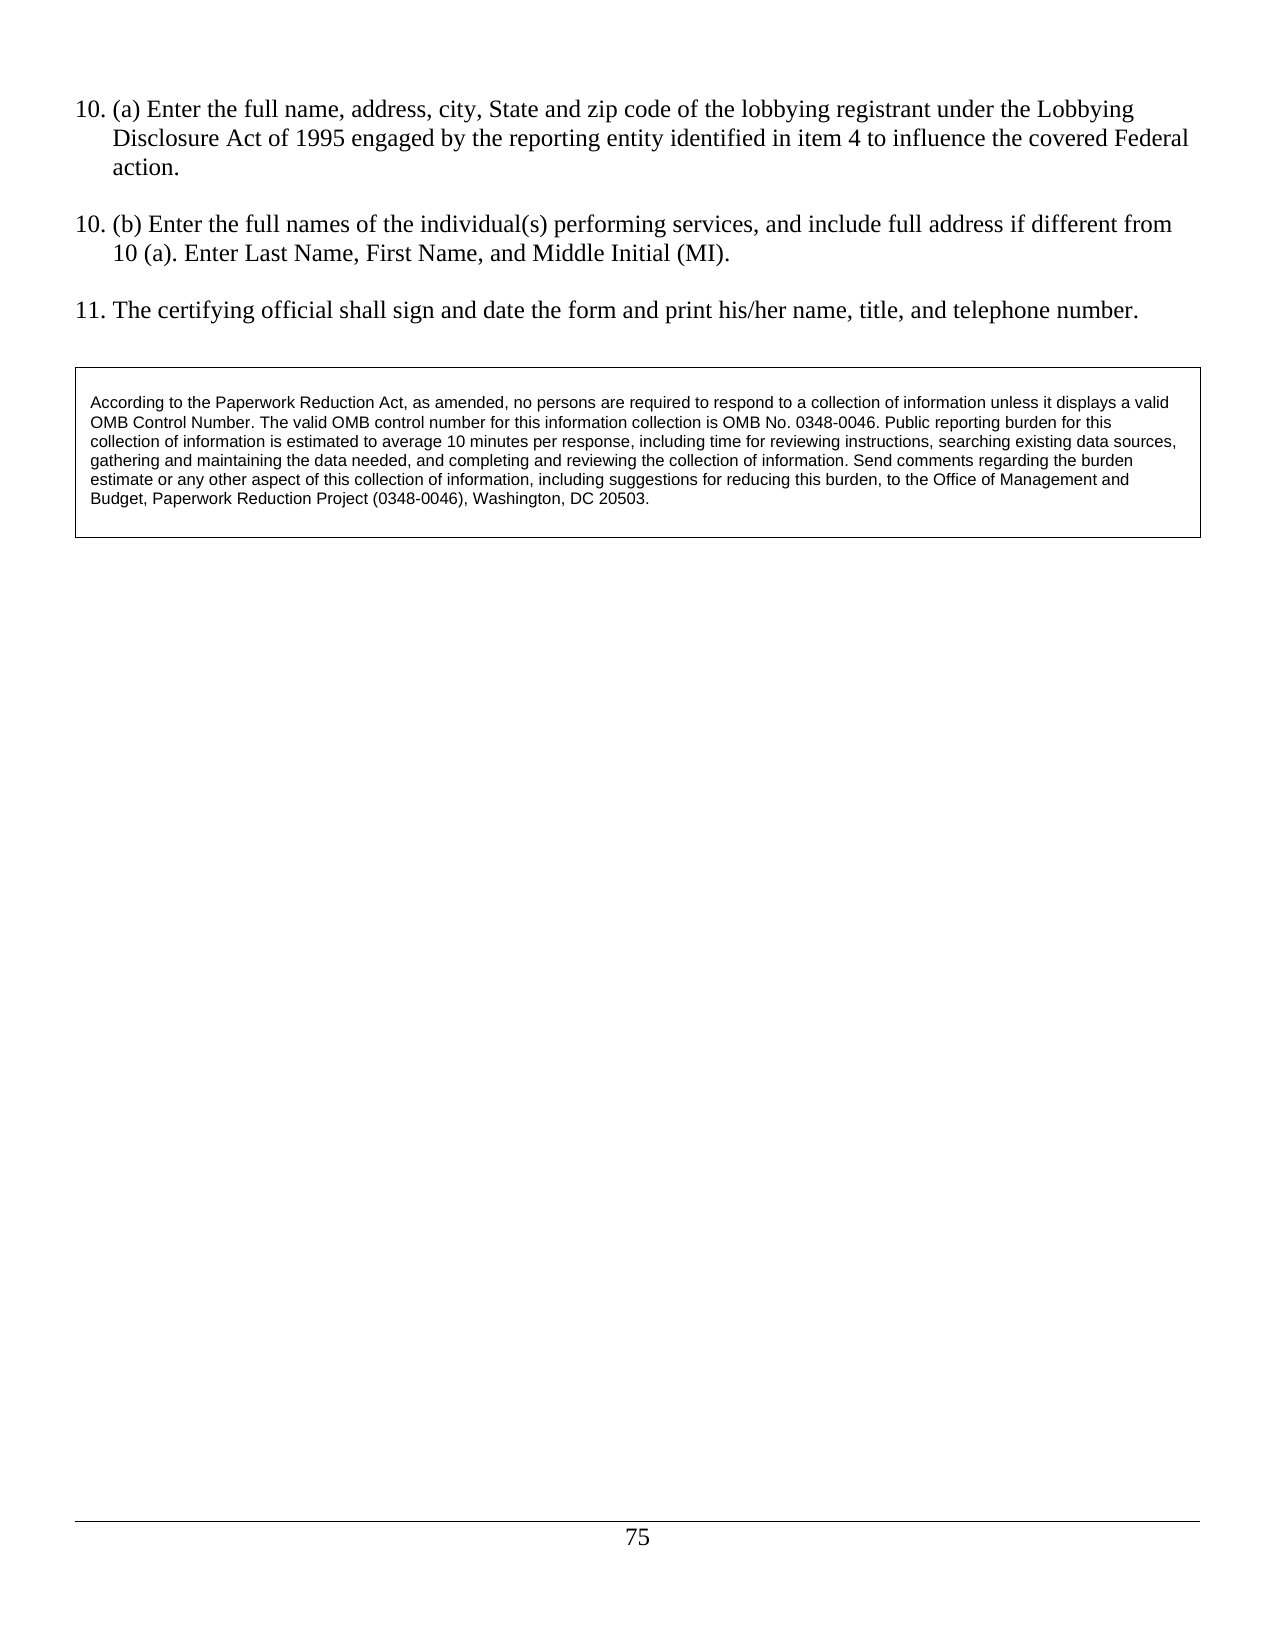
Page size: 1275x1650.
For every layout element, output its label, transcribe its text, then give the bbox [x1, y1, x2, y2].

text 10. (b) Enter the full names of the individual(s) performing services, and include full address if different from 10 (a). Enter Last Name, First Name, and Middle Initial (MI). [75, 209, 1200, 267]
text 10. (a) Enter the full name, address, city, State and zip code of the lobbying registrant under the Lobbying Disclosure Act of 1995 engaged by the reporting entity identified in item 4 to influence the covered Federal action. [75, 94, 1200, 180]
text 11. The certifying official shall sign and date the form and print his/her name, title, and telephone number. [75, 295, 1200, 324]
